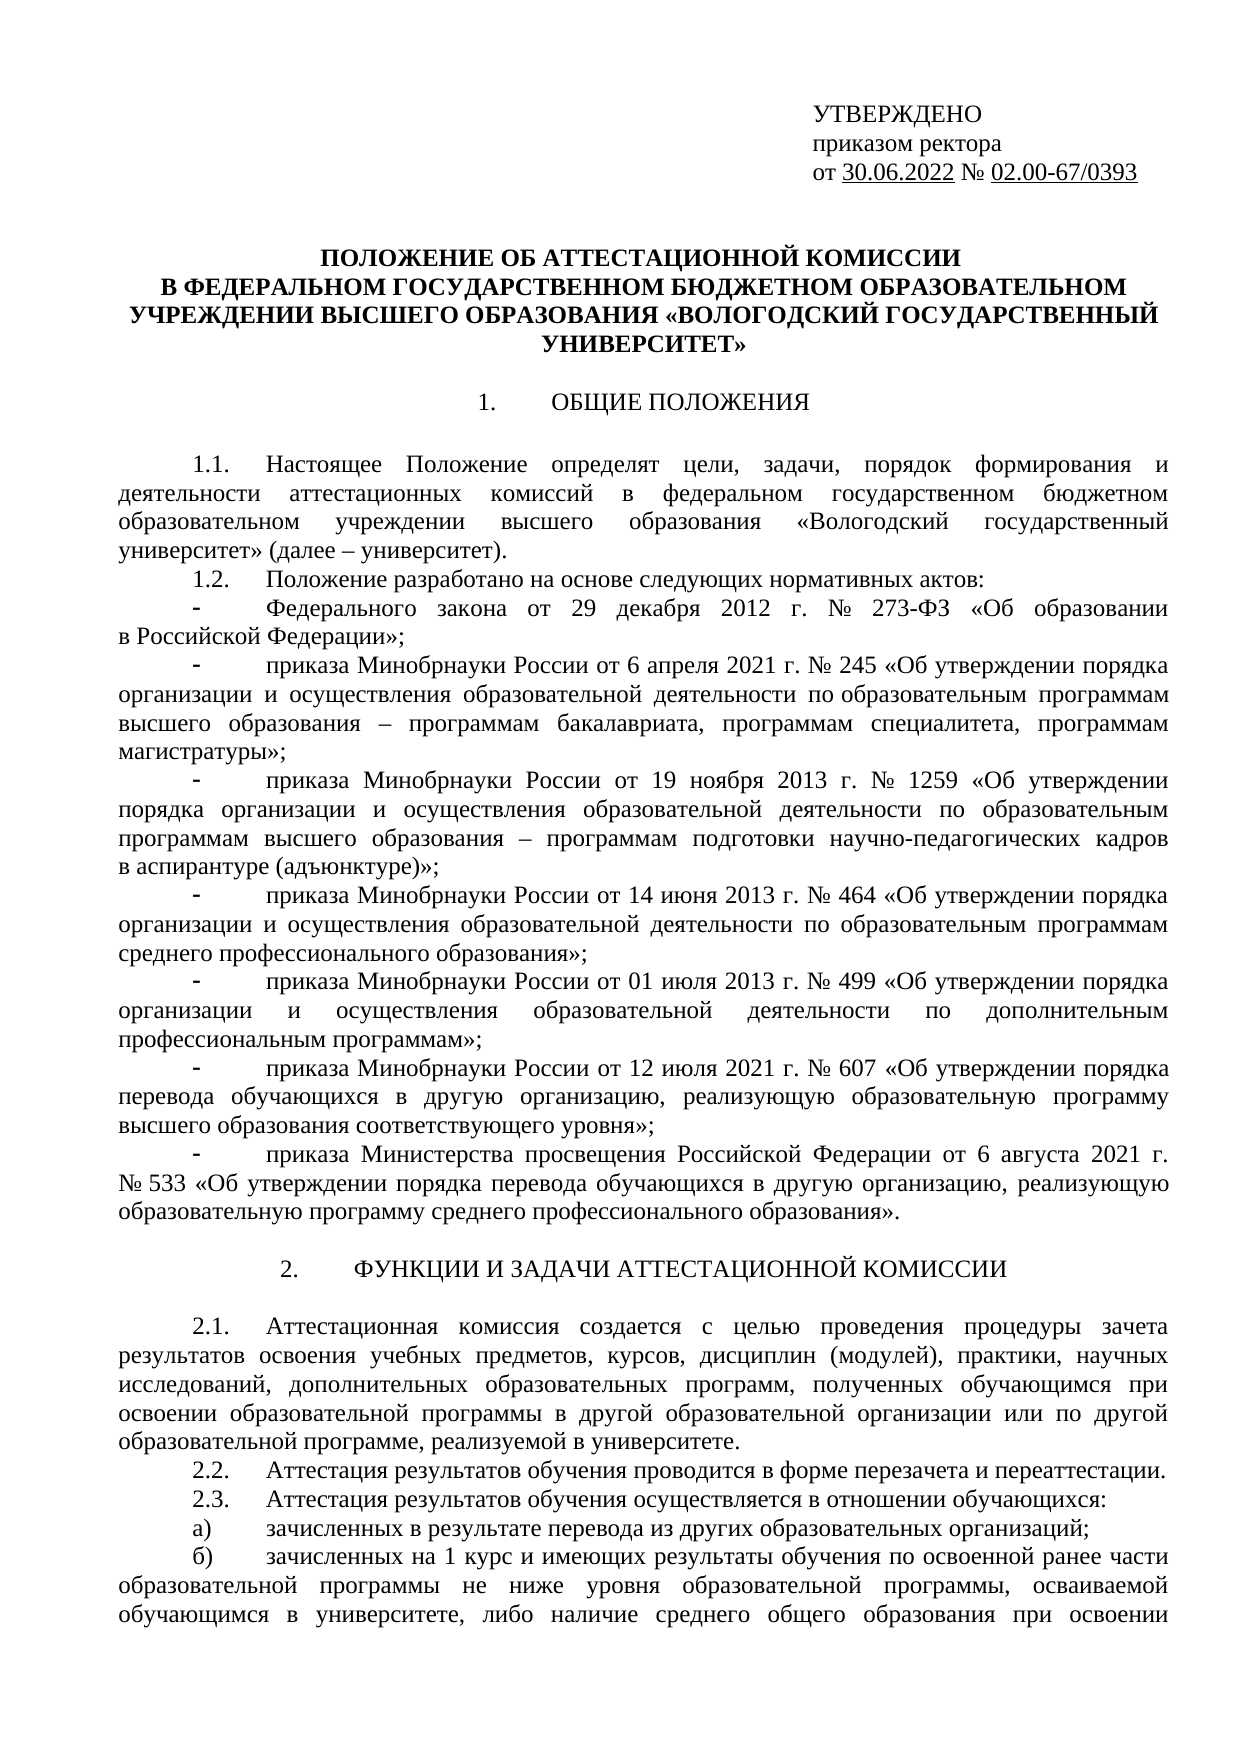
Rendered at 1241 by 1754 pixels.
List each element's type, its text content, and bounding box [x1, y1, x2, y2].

list Положение разработано на основе следующих нормативных актов: [118, 564, 1169, 593]
list Аттестация результатов обучения осуществляется в отношении обучающихся: [118, 1484, 1169, 1513]
list приказа Министерства просвещения Российской Федерации от 6 августа 2021 г. № 533 «Об утверждении порядка перевода обучающихся в другую организацию, реализующую образовательную программу среднего профессионального образования». [118, 1139, 1169, 1225]
text приказом ректора [709, 128, 1169, 157]
text УТВЕРЖДЕНО [709, 99, 1169, 128]
text от 30.06.2022 № 02.00-67/0393 [709, 157, 1169, 185]
text ПОЛОЖЕНИЕ ОБ АТТЕСТАЦИОННОЙ КОМИССИИ В ФЕДЕРАЛЬНОМ ГОСУДАРСТВЕННОМ БЮДЖЕТНОМ ОБРАЗОВАТЕЛЬНОМ УЧРЕЖДЕНИИ ВЫСШЕГО ОБРАЗОВАНИЯ «ВОЛОГОДСКИЙ ГОСУДАРСТВЕННЫЙ УНИВЕРСИТЕТ» [118, 243, 1169, 358]
list ФУНКЦИИ И ЗАДАЧИ АТТЕСТАЦИОННОЙ КОМИССИИ [118, 1254, 1169, 1283]
list Настоящее Положение определят цели, задачи, порядок формирования и деятельности аттестационных комиссий в федеральном государственном бюджетном образовательном учреждении высшего образования «Вологодский государственный университет» (далее – университет). [118, 449, 1169, 564]
list Аттестация результатов обучения проводится в форме перезачета и переаттестации. [118, 1455, 1169, 1484]
list приказа Минобрнауки России от 12 июля 2021 г. № 607 «Об утверждении порядка перевода обучающихся в другую организацию, реализующую образовательную программу высшего образования соответствующего уровня»; [118, 1053, 1169, 1139]
list приказа Минобрнауки России от 19 ноября 2013 г. № 1259 «Об утверждении порядка организации и осуществления образовательной деятельности по образовательным программам высшего образования – программам подготовки научно-педагогических кадров в аспирантуре (адъюнктуре)»; [118, 765, 1169, 880]
list Аттестационная комиссия создается с целью проведения процедуры зачета результатов освоения учебных предметов, курсов, дисциплин (модулей), практики, научных исследований, дополнительных образовательных программ, полученных обучающимся при освоении образовательной программы в другой образовательной организации или по другой образовательной программе, реализуемой в университете. [118, 1311, 1169, 1455]
list приказа Минобрнауки России от 01 июля 2013 г. № 499 «Об утверждении порядка организации и осуществления образовательной деятельности по дополнительным профессиональным программам»; [118, 966, 1169, 1053]
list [118, 1541, 1169, 1628]
list приказа Минобрнауки России от 6 апреля 2021 г. № 245 «Об утверждении порядка организации и осуществления образовательной деятельности по образовательным программам высшего образования – программам бакалавриата, программам специалитета, программам магистратуры»; [118, 650, 1169, 765]
list приказа Минобрнауки России от 14 июня 2013 г. № 464 «Об утверждении порядка организации и осуществления образовательной деятельности по образовательным программам среднего профессионального образования»; [118, 880, 1169, 966]
list зачисленных в результате перевода из других образовательных организаций; [118, 1513, 1169, 1541]
list ОБЩИЕ ПОЛОЖЕНИЯ [118, 387, 1169, 415]
list Федерального закона от 29 декабря 2012 г. № 273-ФЗ «Об образовании в Российской Федерации»; [118, 593, 1169, 650]
